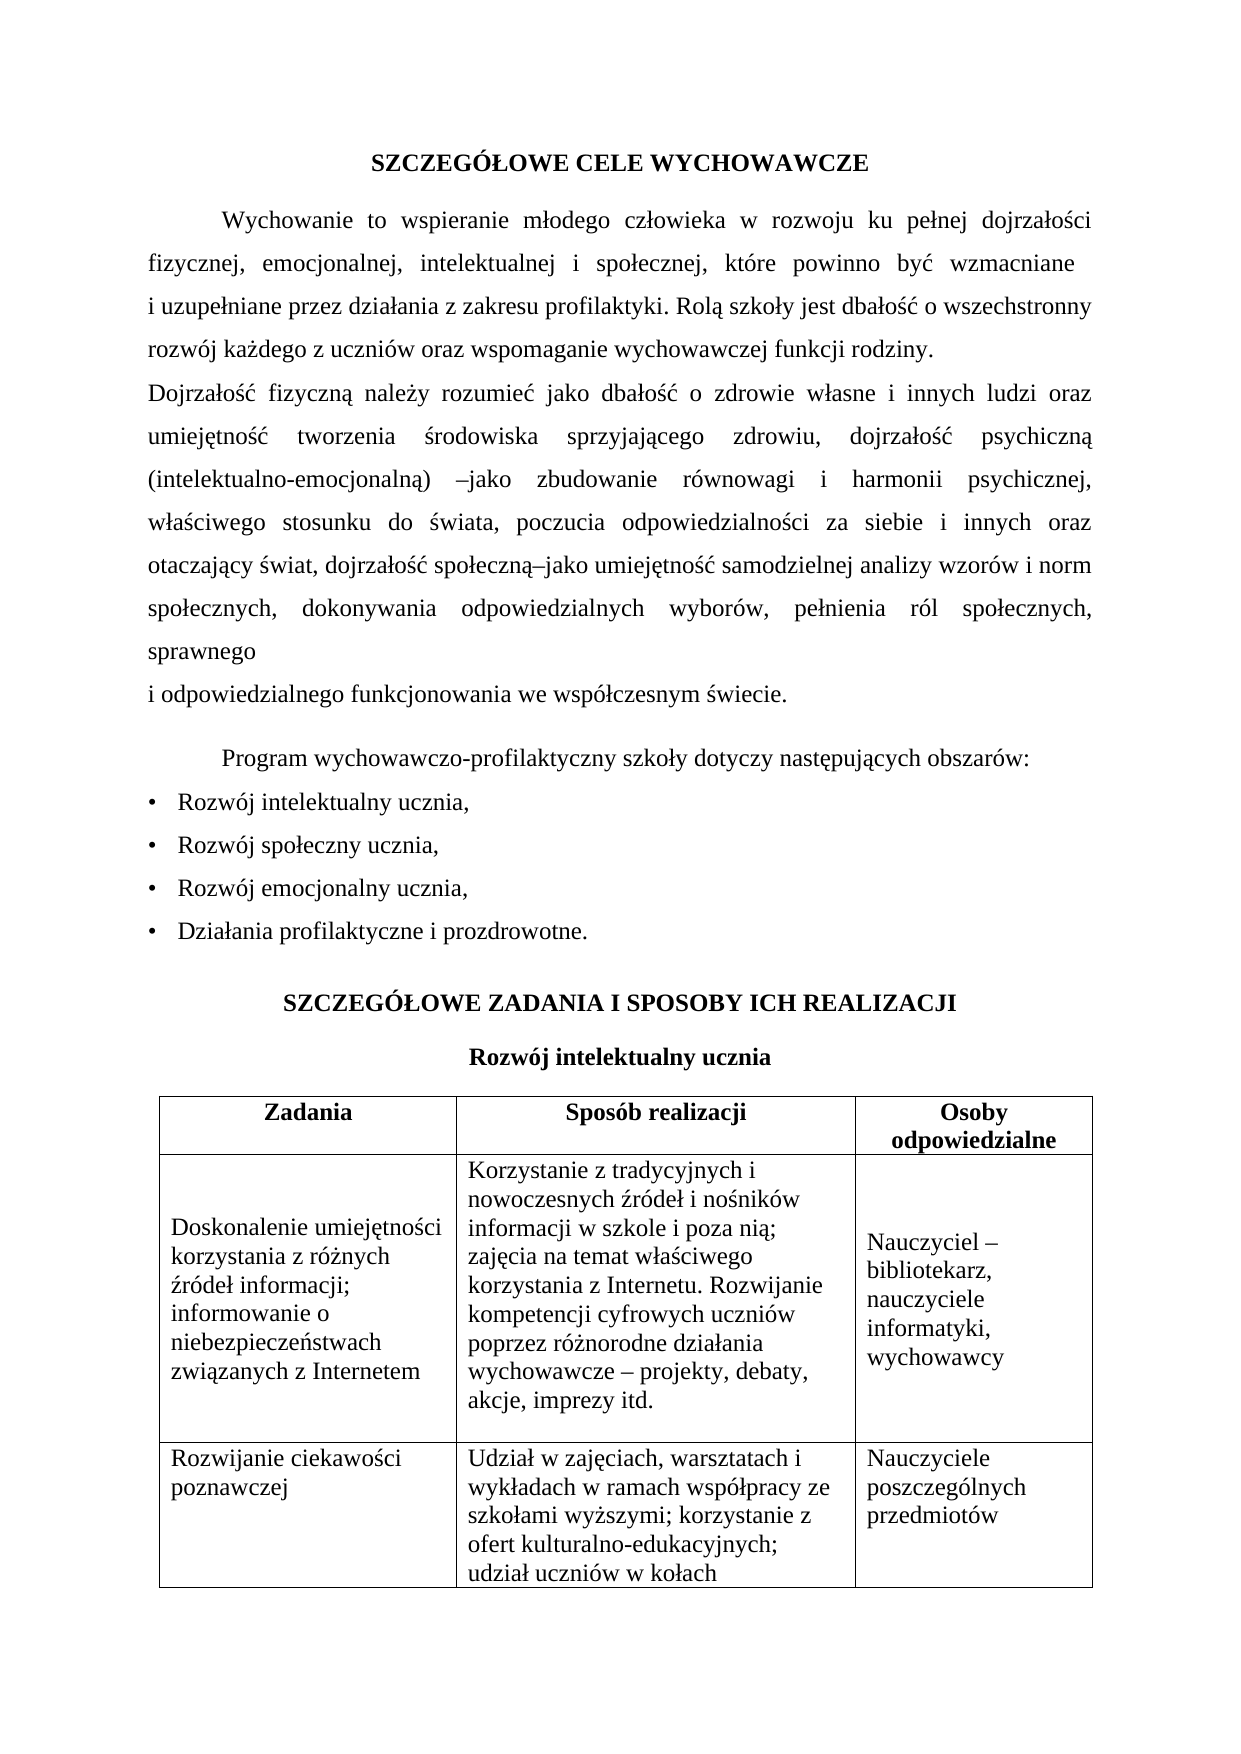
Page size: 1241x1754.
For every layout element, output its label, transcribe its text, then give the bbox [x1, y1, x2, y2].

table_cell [457, 1443, 855, 1587]
list Rozwój emocjonalny ucznia, [148, 873, 1093, 902]
text Program wychowawczo-profilaktyczny szkoły dotyczy następujących obszarów: [148, 743, 1093, 772]
list Działania profilaktyczne i prozdrowotne. [148, 916, 1093, 945]
text Rozwój intelektualny ucznia [148, 1042, 1093, 1070]
list Rozwój intelektualny ucznia, [148, 787, 1093, 815]
text SZCZEGÓŁOWE ZADANIA I SPOSOBY ICH REALIZACJI [148, 988, 1093, 1017]
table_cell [160, 1443, 456, 1587]
table_cell Korzystanie z tradycyjnych i nowoczesnych źródeł i nośników informacji w szkole i poza nią; zajęcia na temat właściwego korzystania z Internetu. Rozwijanie kompetencji cyfrowych uczniów poprzez różnorodne działania wychowawcze – projekty, debaty, akcje, imprezy itd. [457, 1155, 855, 1442]
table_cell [856, 1443, 1092, 1587]
table_header Zadania [160, 1097, 456, 1154]
list Rozwój społeczny ucznia, [148, 830, 1093, 858]
text SZCZEGÓŁOWE CELE WYCHOWAWCZE [148, 148, 1093, 176]
table_cell Nauczyciel – bibliotekarz, nauczyciele informatyki, wychowawcy [856, 1155, 1092, 1442]
table_cell Doskonalenie umiejętności korzystania z różnych źródeł informacji; informowanie o niebezpieczeństwach związanych z Internetem [160, 1155, 456, 1442]
table_header Sposób realizacji [457, 1097, 855, 1154]
table_header Osoby odpowiedzialne [856, 1097, 1092, 1154]
text Dojrzałość fizyczną należy rozumieć jako dbałość o zdrowie własne i innych ludzi oraz umiejętność tworzenia środowiska sprzyjającego zdrowiu, dojrzałość psychiczną (intelektualno-emocjonalną) –jako zbudowanie równowagi i harmonii psychicznej, właściwego stosunku do świata, poczucia odpowiedzialności za siebie i innych oraz otaczający świat, dojrzałość społeczną–jako umiejętność samodzielnej analizy wzorów i norm społecznych, dokonywania odpowiedzialnych wyborów, pełnienia ról społecznych, sprawnego i odpowiedzialnego funkcjonowania we współczesnym świecie. [148, 378, 1093, 708]
text Wychowanie to wspieranie młodego człowieka w rozwoju ku pełnej dojrzałości fizycznej, emocjonalnej, intelektualnej i społecznej, które powinno być wzmacniane i uzupełniane przez działania z zakresu profilaktyki. Rolą szkoły jest dbałość o wszechstronny rozwój każdego z uczniów oraz wspomaganie wychowawczej funkcji rodziny. [148, 205, 1093, 363]
